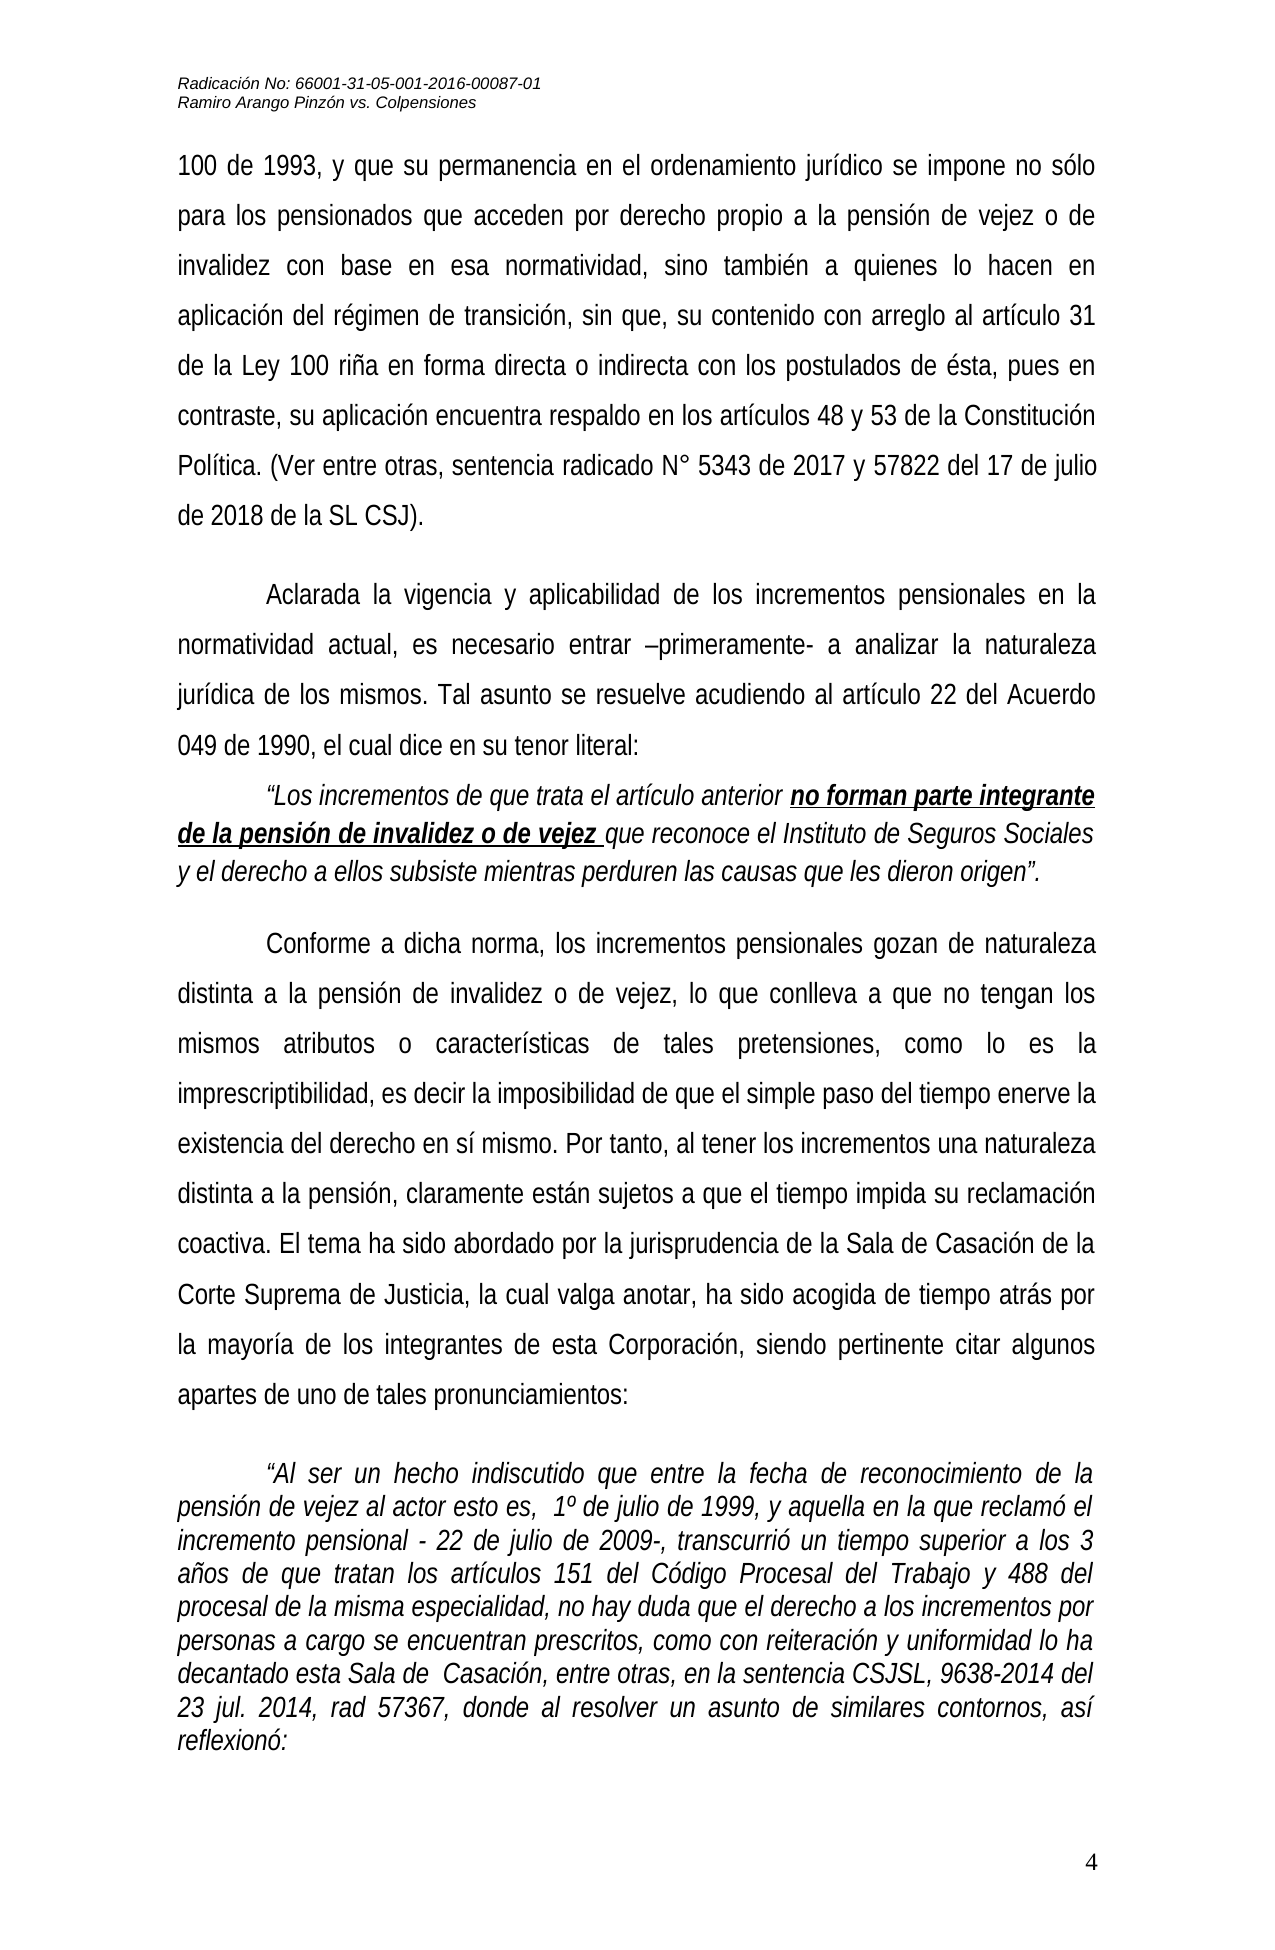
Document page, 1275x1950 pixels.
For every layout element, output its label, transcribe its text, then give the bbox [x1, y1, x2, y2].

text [177, 148, 1098, 532]
text Aclarada la vigencia y aplicabilidad de los incrementos pensionales en la normatividad actual, es necesario entrar –primeramente- a analizar la naturaleza jurídica de los mismos. Tal asunto se resuelve acudiendo al artículo 22 del Acuerdo 049 de 1990, el cual dice en su tenor literal: [177, 577, 1098, 761]
text Conforme a dicha norma, los incrementos pensionales gozan de naturaleza distinta a la pensión de invalidez o de vejez, lo que conlleva a que no tengan los mismos atributos o características de tales pretensiones, como lo es la imprescriptibilidad, es decir la imposibilidad de que el simple paso del tiempo enerve la existencia del derecho en sí mismo. Por tanto, al tener los incrementos una naturaleza distinta a la pensión, claramente están sujetos a que el tiempo impida su reclamación coactiva. El tema ha sido abordado por la jurisprudencia de la Sala de Casación de la Corte Suprema de Justicia, la cual valga anotar, ha sido acogida de tiempo atrás por la mayoría de los integrantes de esta Corporación, siendo pertinente citar algunos apartes de uno de tales pronunciamientos: [177, 926, 1098, 1410]
text “Los incrementos de que trata el artículo anterior no forman parte integrante de la pensión de invalidez o de vejez que reconoce el Instituto de Seguros Sociales y el derecho a ellos subsiste mientras perduren las causas que les dieron origen”. [177, 778, 1098, 888]
text “Al ser un hecho indiscutido que entre la fecha de reconocimiento de la pensión de vejez al actor esto es, 1º de julio de 1999, y aquella en la que reclamó el incremento pensional - 22 de julio de 2009-, transcurrió un tiempo superior a los 3 años de que tratan los artículos 151 del Código Procesal del Trabajo y 488 del procesal de la misma especialidad, no hay duda que el derecho a los incrementos por personas a cargo se encuentran prescritos, como con reiteración y uniformidad lo ha decantado esta Sala de Casación, entre otras, en la sentencia CSJSL, 9638-2014 del 23 jul. 2014, rad 57367, donde al resolver un asunto de similares contornos, así reflexionó: [177, 1456, 1098, 1757]
